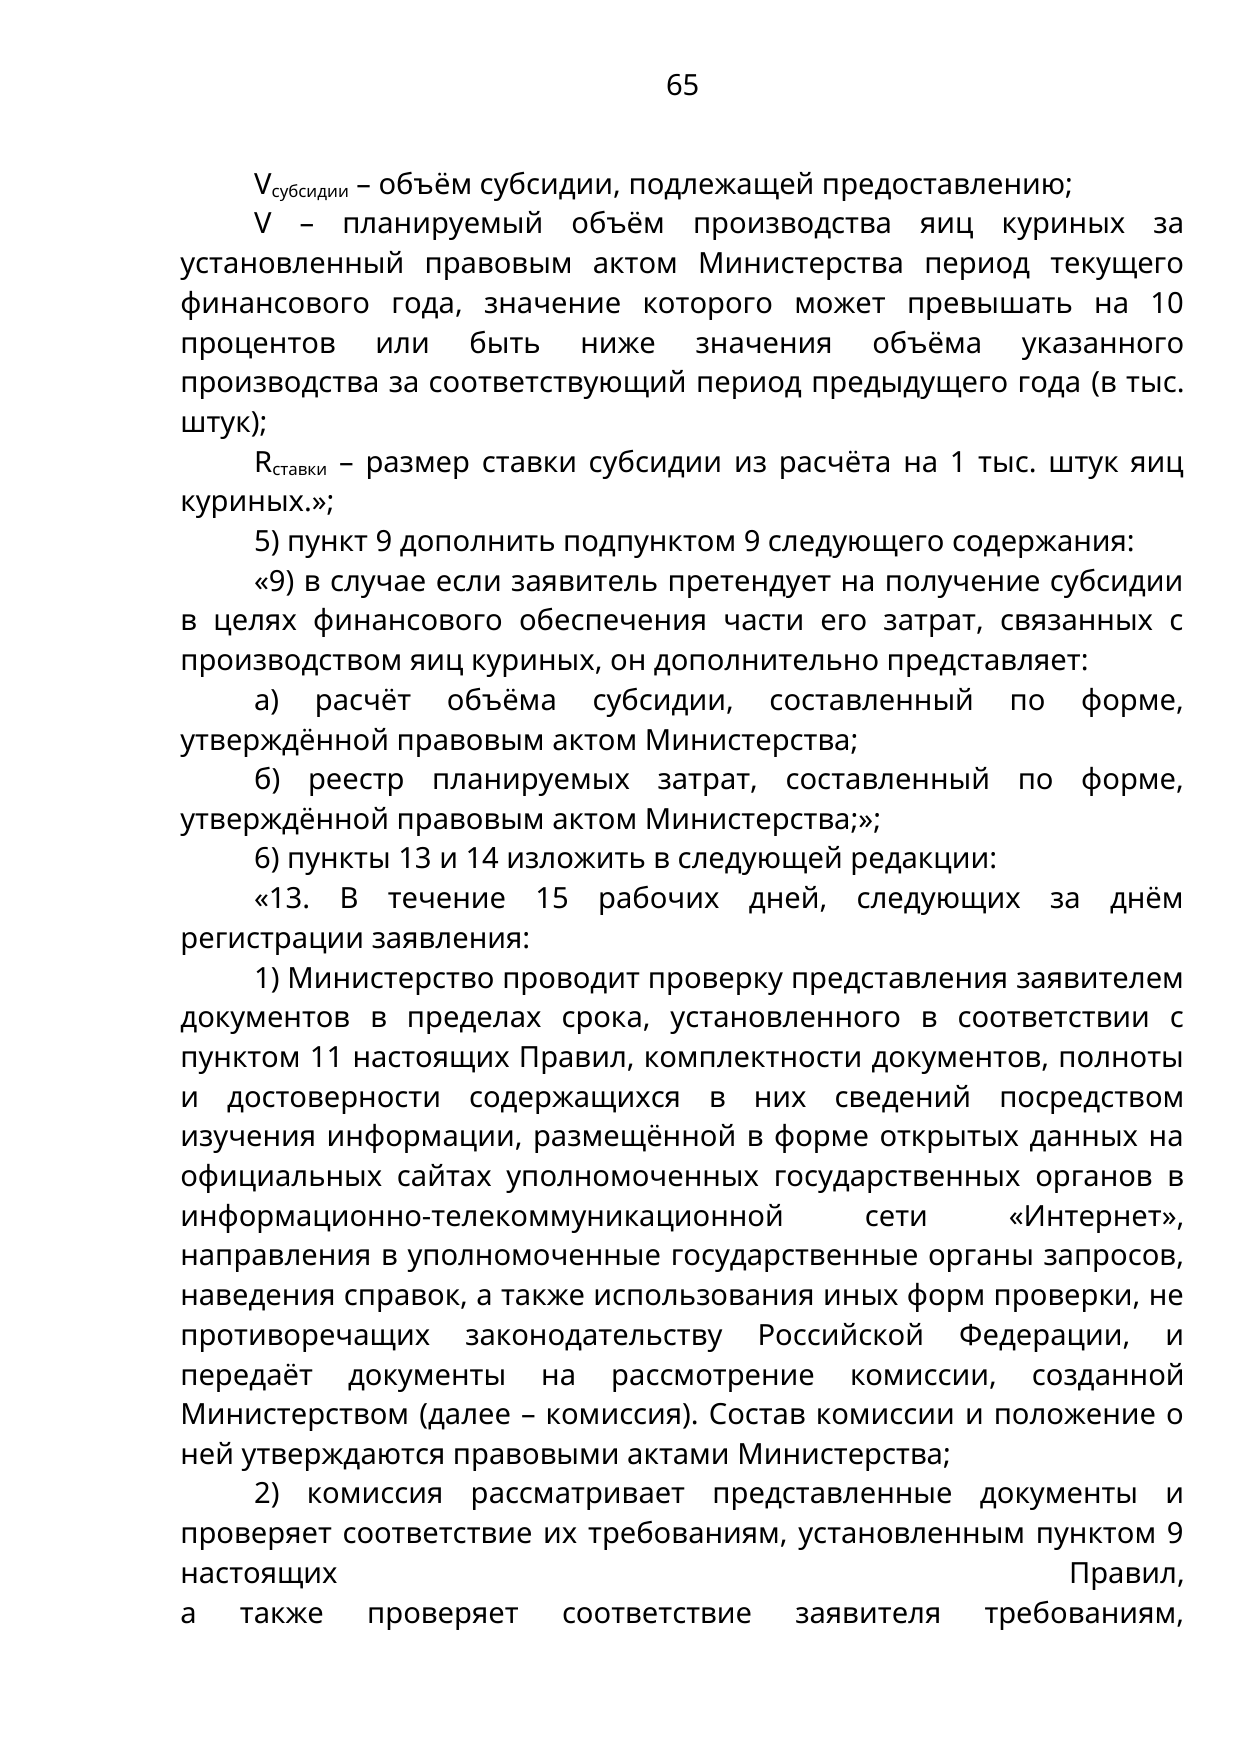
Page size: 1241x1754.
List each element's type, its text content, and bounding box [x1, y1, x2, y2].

text 6) пункты 13 и 14 изложить в следующей редакции: [180, 838, 1185, 877]
text а) расчёт объёма субсидии, составленный по форме, утверждённой правовым актом Министерства; [180, 679, 1185, 758]
text Vсубсидии – объём субсидии, подлежащей предоставлению; [180, 163, 1185, 203]
text Rставки – размер ставки субсидии из расчёта на 1 тыс. штук яиц куриных.»; [180, 441, 1185, 520]
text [180, 1473, 1185, 1632]
text б) реестр планируемых затрат, составленный по форме, утверждённой правовым актом Министерства;»; [180, 758, 1185, 838]
text 1) Министерство проводит проверку представления заявителем документов в пределах срока, установленного в соответствии с пунктом 11 настоящих Правил, комплектности документов, полноты и достоверности содержащихся в них сведений посредством изучения информации, размещённой в форме открытых данных на официальных сайтах уполномоченных государственных органов в информационно-телекоммуникационной сети «Интернет», направления в уполномоченные государственные органы запросов, наведения справок, а также использования иных форм проверки, не противоречащих законодательству Российской Федерации, и передаёт документы на рассмотрение комиссии, созданной Министерством (далее – комиссия). Состав комиссии и положение о ней утверждаются правовыми актами Министерства; [180, 957, 1185, 1473]
text «13. В течение 15 рабочих дней, следующих за днём регистрации заявления: [180, 877, 1185, 957]
text V – планируемый объём производства яиц куриных за установленный правовым актом Министерства период текущего финансового года, значение которого может превышать на 10 процентов или быть ниже значения объёма указанного производства за соответствующий период предыдущего года (в тыс. штук); [180, 203, 1185, 441]
text «9) в случае если заявитель претендует на получение субсидии в целях финансового обеспечения части его затрат, связанных с производством яиц куриных, он дополнительно представляет: [180, 560, 1185, 679]
text 5) пункт 9 дополнить подпунктом 9 следующего содержания: [180, 520, 1185, 560]
